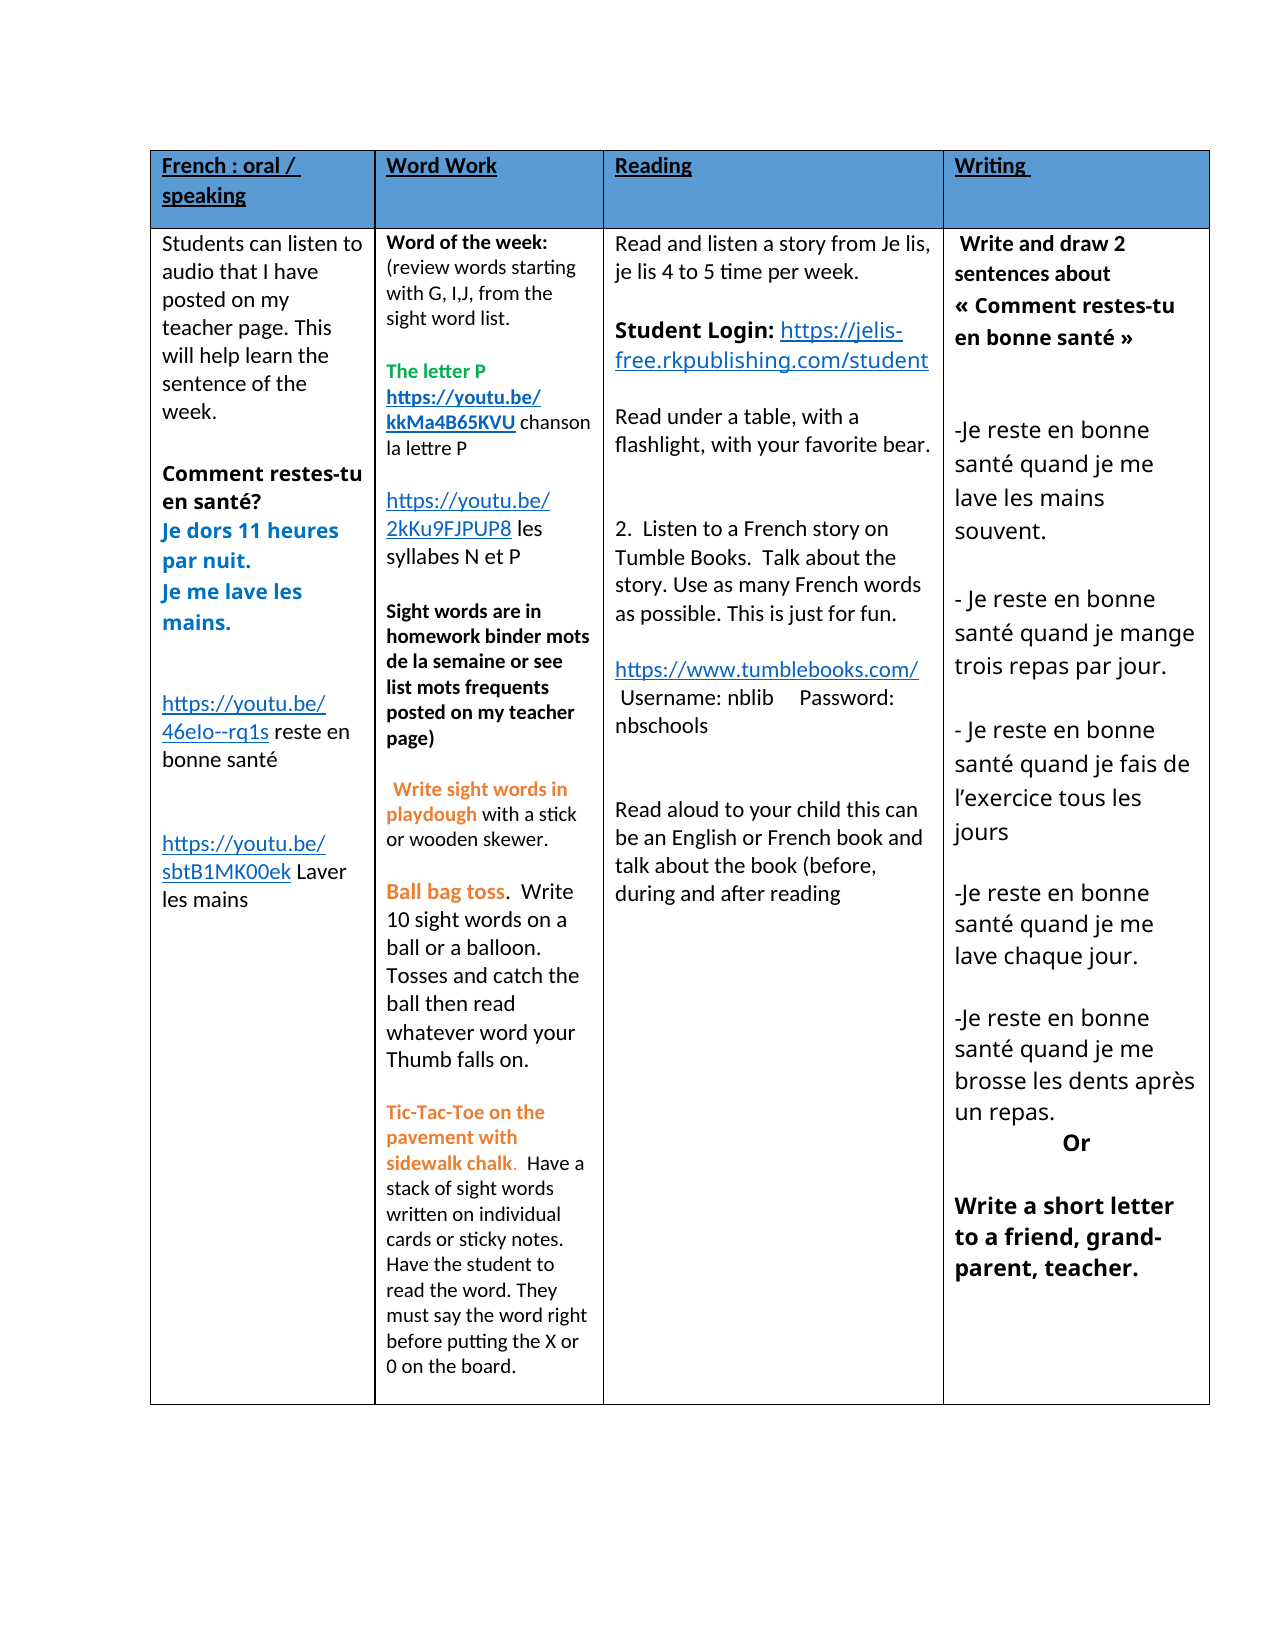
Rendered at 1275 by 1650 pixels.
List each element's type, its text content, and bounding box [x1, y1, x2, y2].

table_header French : oral / speaking [151, 151, 374, 228]
table_cell Write and draw 2 sentences about « Comment restes-tu en bonne santé » -Je reste en bonne santé quand je me lave les mains souvent. - Je reste en bonne santé quand je mange trois repas par jour. - Je reste en bonne santé quand je fais de l’exercice tous les jours -Je reste en bonne santé quand je me lave chaque jour. -Je reste en bonne santé quand je me brosse les dents après un repas. Or Write a short letter to a friend, grand-parent, teacher. [944, 229, 1209, 1404]
table_header Reading [604, 151, 943, 228]
table_cell Word of the week: (review words starting with G, I,J, from the sight word list. The letter P https://youtu.be/kkMa4B65KVU chanson la lettre P https://youtu.be/2kKu9FJPUP8 les syllabes N et P Sight words are in homework binder mots de la semaine or see list mots frequents posted on my teacher page) Write sight words in playdough with a stick or wooden skewer. Ball bag toss. Write 10 sight words on a ball or a balloon. Tosses and catch the ball then read whatever word your Thumb falls on. Tic-Tac-Toe on the pavement with sidewalk chalk. Have a stack of sight words written on individual cards or sticky notes. Have the student to read the word. They must say the word right before putting the X or 0 on the board. [376, 229, 603, 1404]
table_header Word Work [376, 151, 603, 228]
table_cell Students can listen to audio that I have posted on my teacher page. This will help learn the sentence of the week. Comment restes-tu en santé? Je dors 11 heures par nuit. Je me lave les mains. https://youtu.be/46eIo--rq1s reste en bonne santé https://youtu.be/sbtB1MK00ek Laver les mains [151, 229, 374, 1404]
table_header Writing [944, 151, 1209, 228]
table_cell Read and listen a story from Je lis, je lis 4 to 5 time per week. Student Login: https://jelis-free.rkpublishing.com/student Read under a table, with a flashlight, with your favorite bear. 2. Listen to a French story on Tumble Books. Talk about the story. Use as many French words as possible. This is just for fun. https://www.tumblebooks.com/ Username: nblib Password: nbschools Read aloud to your child this can be an English or French book and talk about the book (before, during and after reading [604, 229, 943, 1404]
